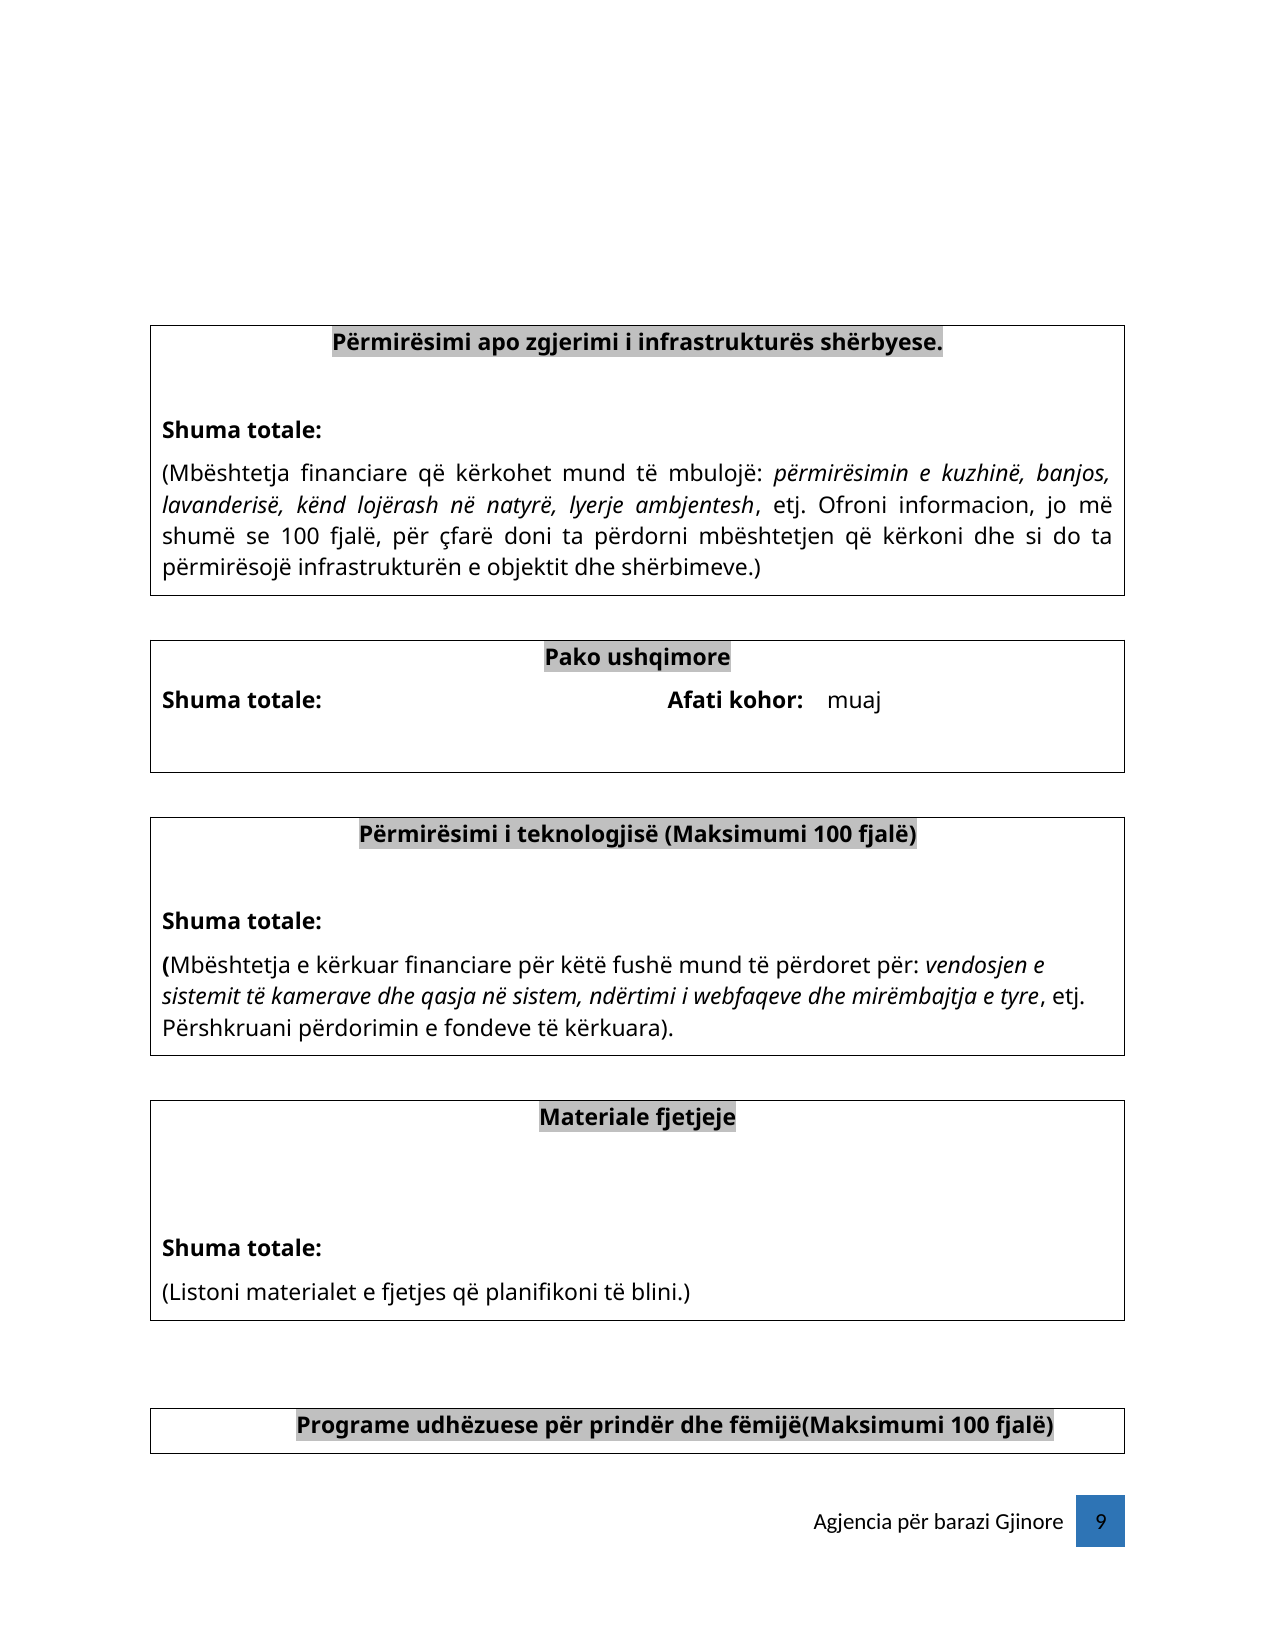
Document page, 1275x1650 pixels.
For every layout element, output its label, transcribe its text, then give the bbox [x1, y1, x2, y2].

table_header Pako ushqimore Shuma totale: Afati kohor: muaj [151, 641, 1124, 772]
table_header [151, 1409, 1124, 1453]
table_header Materiale fjetjeje Shuma totale: (Listoni materialet e fjetjes që planifikoni të blini.) [151, 1101, 1124, 1320]
table_header Përmirësimi i teknologjisë (Maksimumi 100 fjalë) Shuma totale: (Mbështetja e kërkuar financiare për këtë fushë mund të përdoret për: vendosjen e sistemit të kamerave dhe qasja në sistem, ndërtimi i webfaqeve dhe mirëmbajtja e tyre, etj. Përshkruani përdorimin e fondeve të kërkuara). [151, 818, 1124, 1055]
table_header Përmirësimi apo zgjerimi i infrastrukturës shërbyese. Shuma totale: (Mbështetja financiare që kërkohet mund të mbulojë: përmirësimin e kuzhinë, banjos, lavanderisë, kënd lojërash në natyrë, lyerje ambjentesh, etj. Ofroni informacion, jo më shumë se 100 fjalë, për çfarë doni ta përdorni mbështetjen që kërkoni dhe si do ta përmirësojë infrastrukturën e objektit dhe shërbimeve.) [151, 326, 1124, 595]
